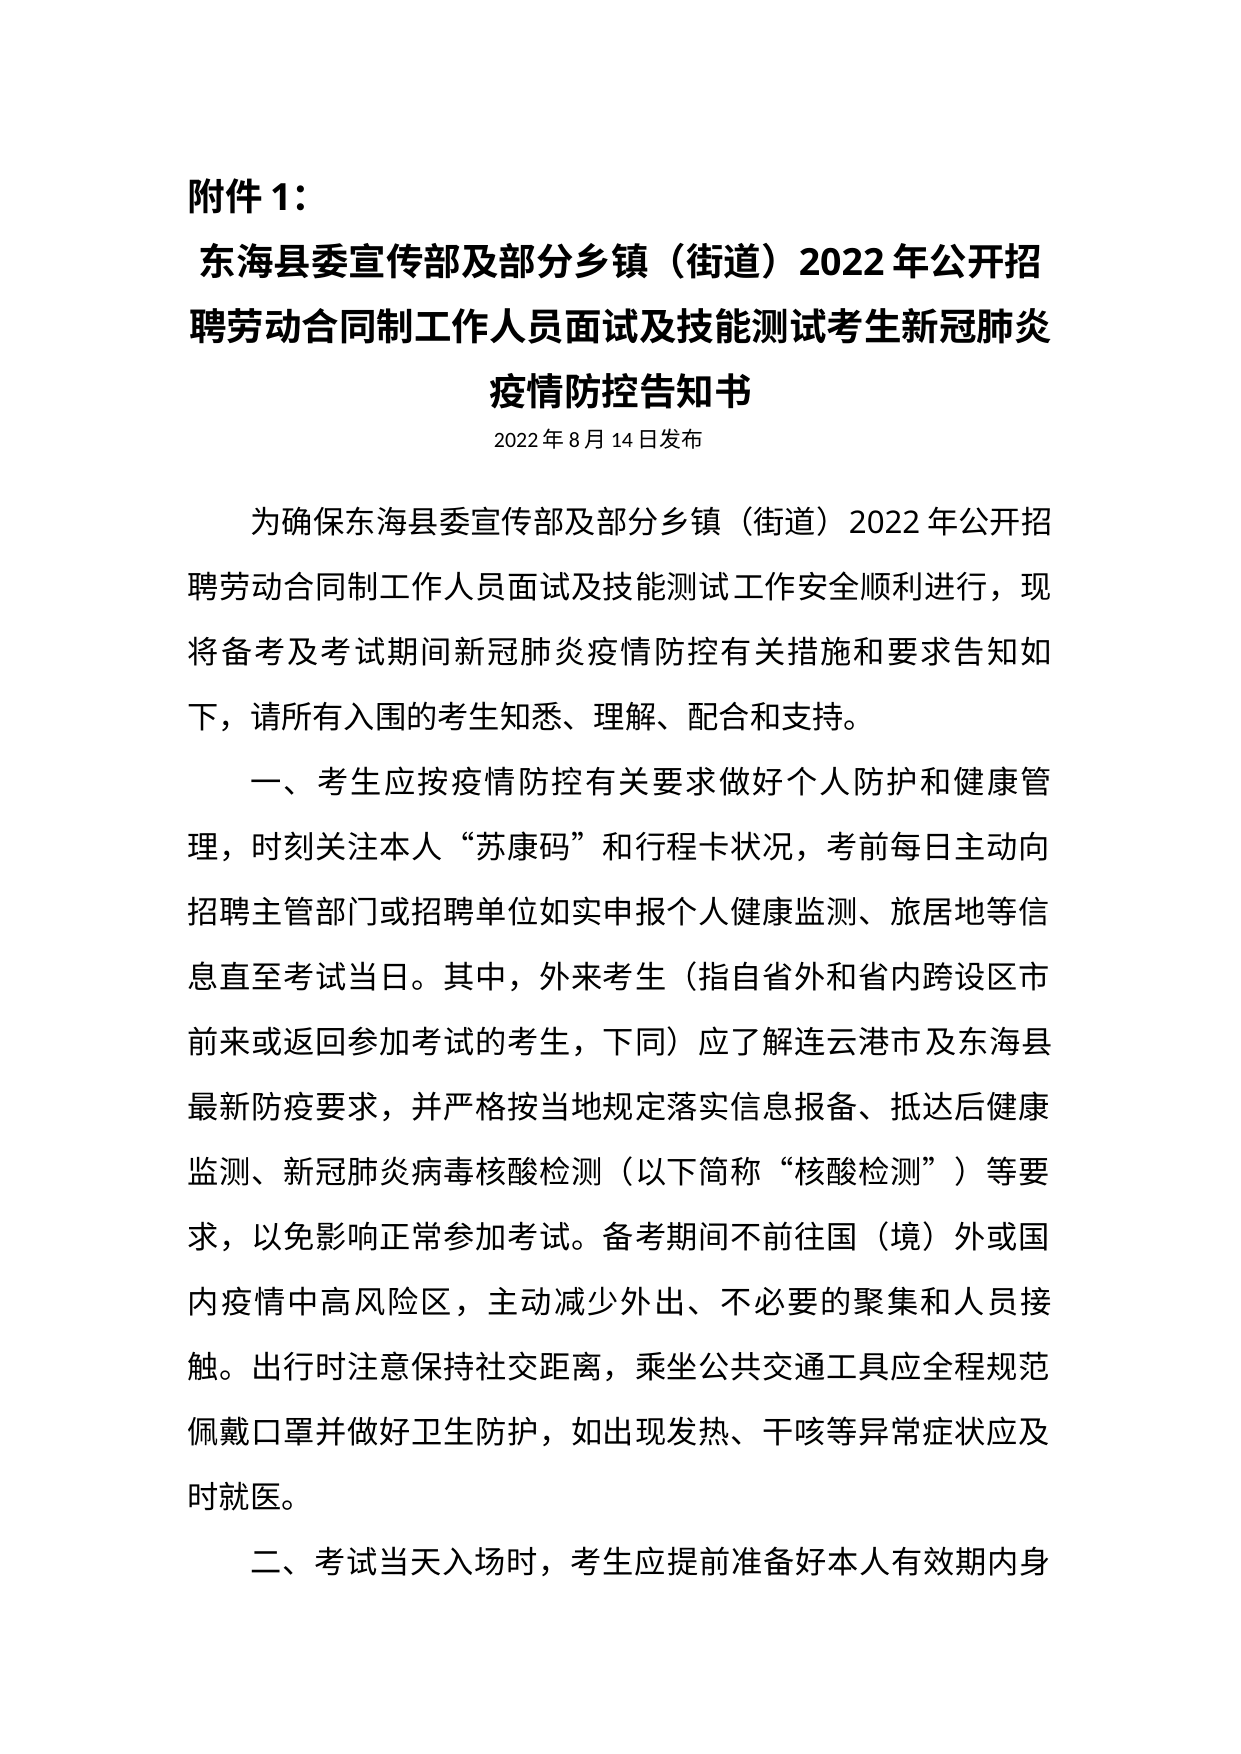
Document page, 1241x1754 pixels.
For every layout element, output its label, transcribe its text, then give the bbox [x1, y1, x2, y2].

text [187, 1527, 1053, 1592]
text 附件1： [187, 162, 1053, 227]
text 为确保东海县委宣传部及部分乡镇（街道）2022年公开招聘劳动合同制工作人员面试及技能测试工作安全顺利进行，现将备考及考试期间新冠肺炎疫情防控有关措施和要求告知如下，请所有入围的考生知悉、理解、配合和支持。 [187, 487, 1053, 747]
text 一、考生应按疫情防控有关要求做好个人防护和健康管理，时刻关注本人“苏康码”和行程卡状况，考前每日主动向招聘主管部门或招聘单位如实申报个人健康监测、旅居地等信息直至考试当日。其中，外来考生（指自省外和省内跨设区市前来或返回参加考试的考生，下同）应了解连云港市及东海县最新防疫要求，并严格按当地规定落实信息报备、抵达后健康监测、新冠肺炎病毒核酸检测（以下简称“核酸检测”）等要求，以免影响正常参加考试。备考期间不前往国（境）外或国内疫情中高风险区，主动减少外出、不必要的聚集和人员接触。出行时注意保持社交距离，乘坐公共交通工具应全程规范佩戴口罩并做好卫生防护，如出现发热、干咳等异常症状应及时就医。 [187, 747, 1053, 1527]
text 2022年8月14日发布 [187, 422, 1053, 454]
text 东海县委宣传部及部分乡镇（街道）2022年公开招聘劳动合同制工作人员面试及技能测试考生新冠肺炎疫情防控告知书 [187, 227, 1053, 422]
